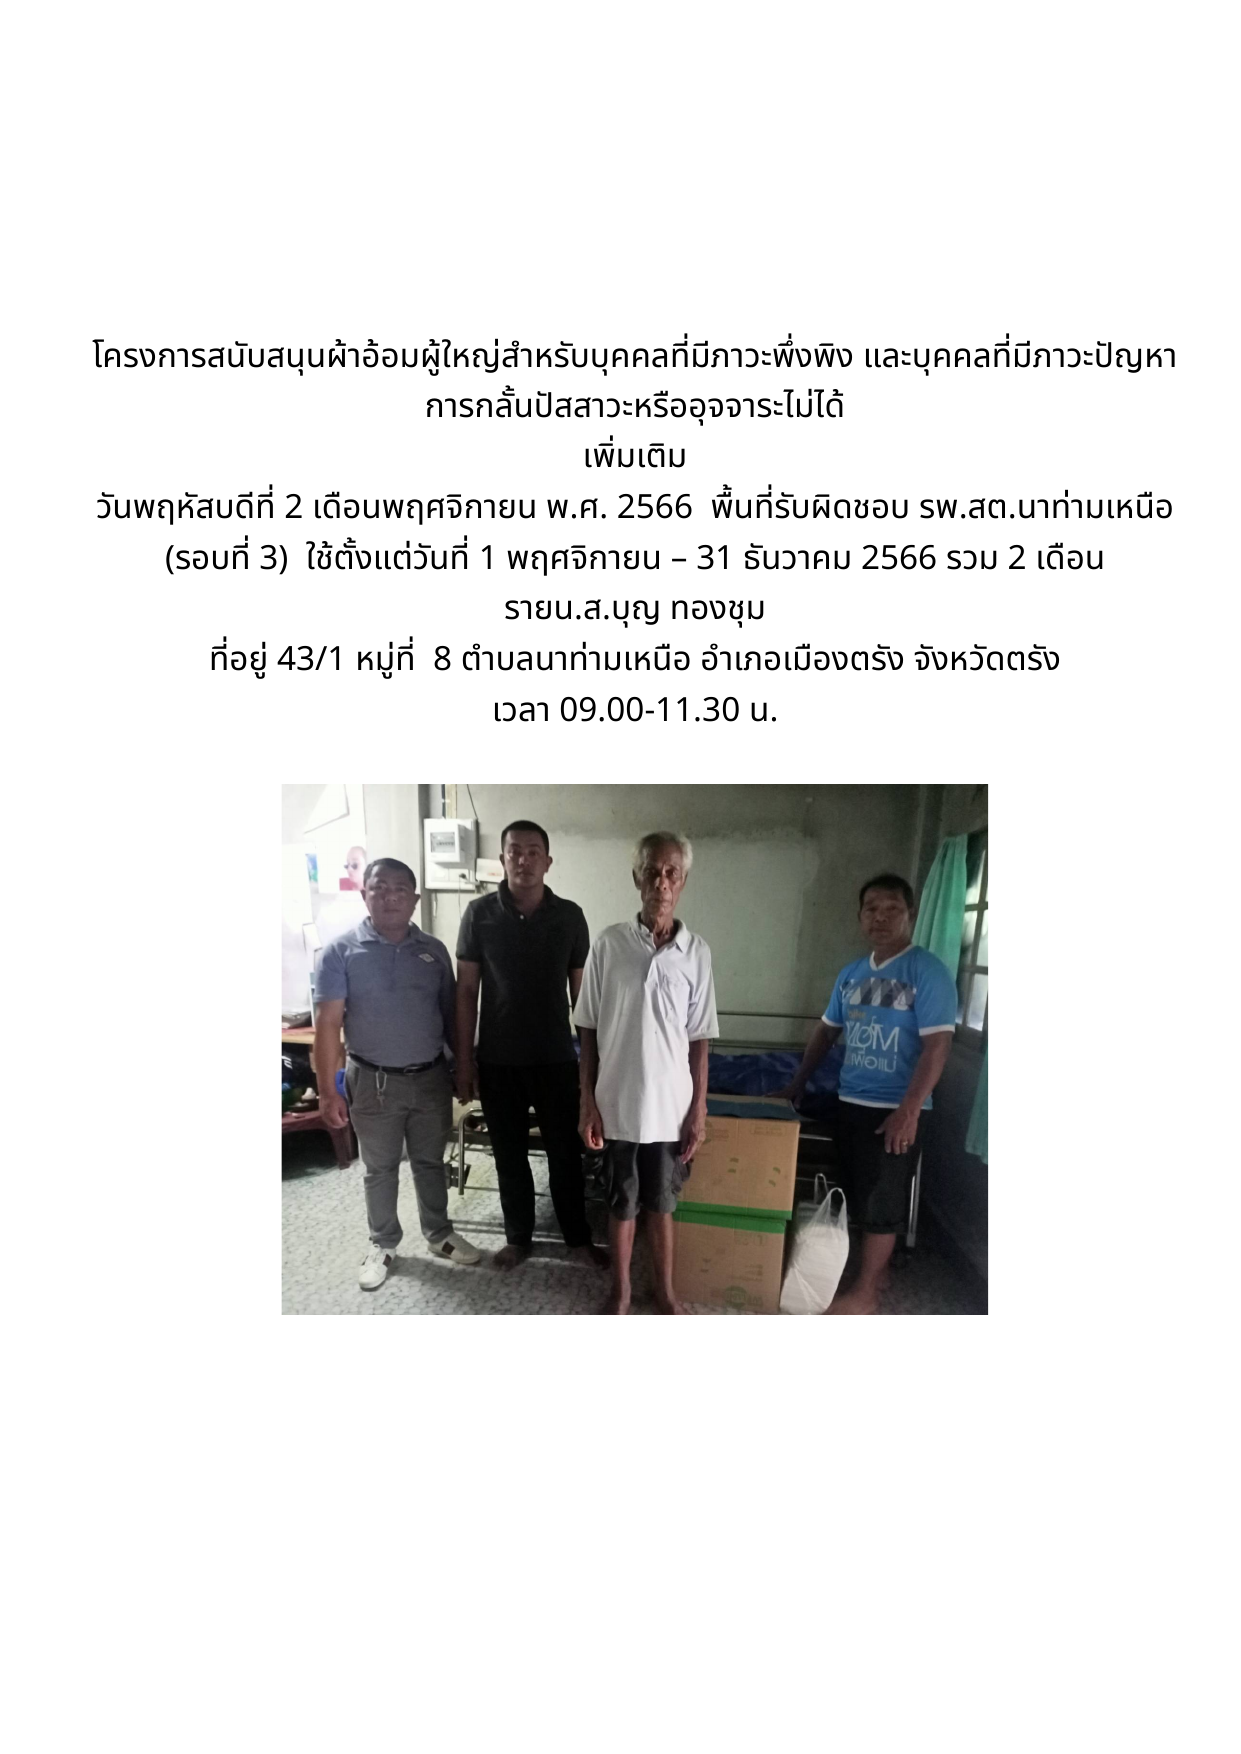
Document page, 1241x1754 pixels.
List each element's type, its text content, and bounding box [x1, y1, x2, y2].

text ที่อยู่ 43/1 หมู่ที่ 8 ตำบลนาท่ามเหนือ อำเภอเมืองตรัง จังหวัดตรัง [89, 635, 1181, 685]
text วันพฤหัสบดีที่ 2 เดือนพฤศจิกายน พ.ศ. 2566 พื้นที่รับผิดชอบ รพ.สต.นาท่ามเหนือ [89, 483, 1181, 533]
text เวลา 09.00-11.30 น. [89, 685, 1181, 736]
text เพิ่มเติม [89, 432, 1181, 483]
text รายน.ส.บุญ ทองชุม [89, 584, 1181, 635]
text โครงการสนับสนุนผ้าอ้อมผู้ใหญ่สำหรับบุคคลที่มีภาวะพึ่งพิง และบุคคลที่มีภาวะปัญหาการกลั้นปัสสาวะหรืออุจจาระไม่ได้ [89, 332, 1181, 432]
picture [281, 784, 989, 1315]
text (รอบที่ 3) ใช้ตั้งแต่วันที่ 1 พฤศจิกายน – 31 ธันวาคม 2566 รวม 2 เดือน [89, 533, 1181, 584]
